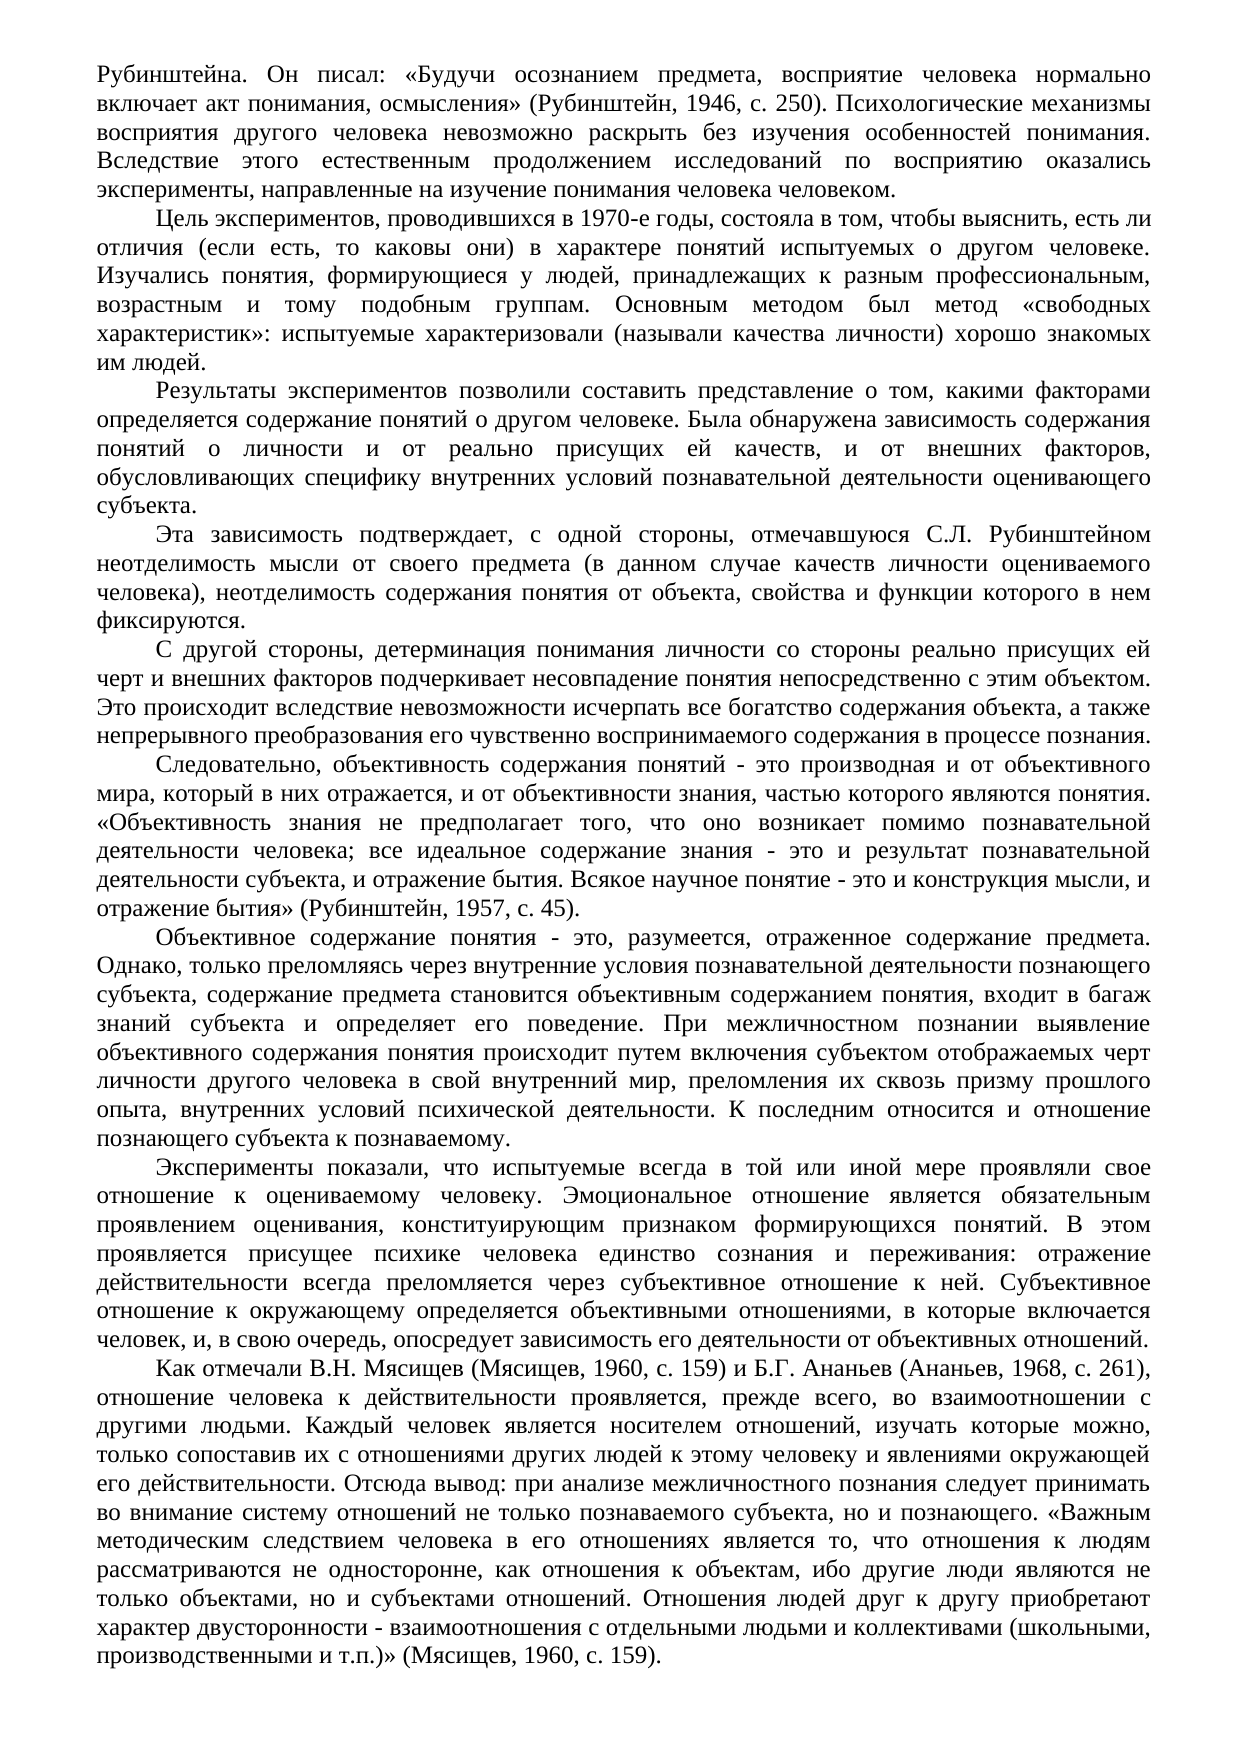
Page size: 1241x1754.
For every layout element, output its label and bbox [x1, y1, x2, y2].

table_cell [85, 59, 1163, 1669]
